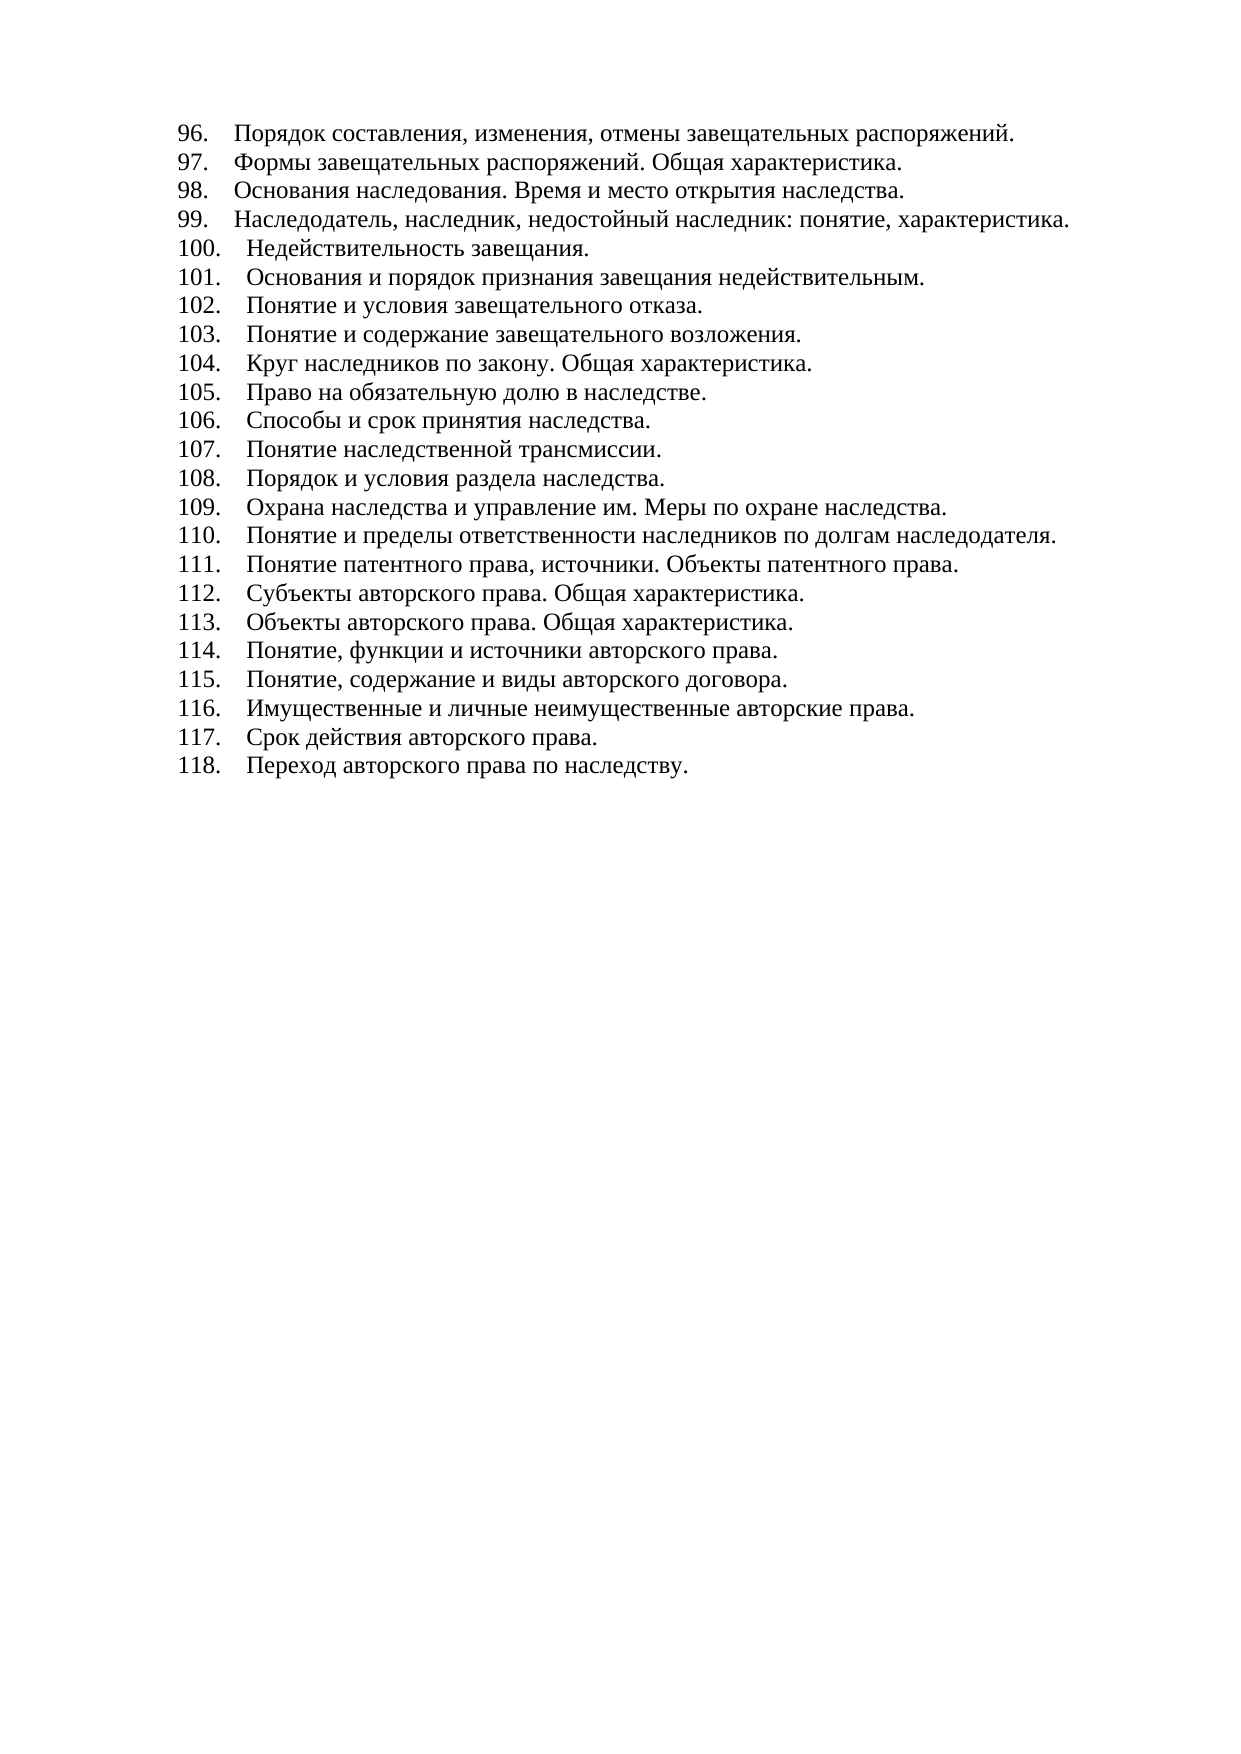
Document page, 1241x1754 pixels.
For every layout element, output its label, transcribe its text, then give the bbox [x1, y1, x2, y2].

text 111. Понятие патентного права, источники. Объекты патентного права. [177, 549, 1152, 578]
text 115. Понятие, содержание и виды авторского договора. [177, 664, 1152, 693]
text 116. Имущественные и личные неимущественные авторские права. [177, 693, 1152, 722]
text 110. Понятие и пределы ответственности наследников по долгам наследодателя. [177, 521, 1152, 549]
text 96. Порядок составления, изменения, отмены завещательных распоряжений. [177, 118, 1152, 147]
text 107. Понятие наследственной трансмиссии. [177, 434, 1152, 463]
text 118. Переход авторского права по наследству. [177, 751, 1152, 779]
text 99. Наследодатель, наследник, недостойный наследник: понятие, характеристика. [177, 204, 1152, 233]
text 97. Формы завещательных распоряжений. Общая характеристика. [177, 147, 1152, 176]
text 104. Круг наследников по закону. Общая характеристика. [177, 348, 1152, 377]
text 102. Понятие и условия завещательного отказа. [177, 291, 1152, 319]
text 112. Субъекты авторского права. Общая характеристика. [177, 578, 1152, 607]
text 108. Порядок и условия раздела наследства. [177, 463, 1152, 492]
text 100. Недействительность завещания. [177, 233, 1152, 262]
text 105. Право на обязательную долю в наследстве. [177, 377, 1152, 406]
text 106. Способы и срок принятия наследства. [177, 406, 1152, 434]
text 109. Охрана наследства и управление им. Меры по охране наследства. [177, 492, 1152, 521]
text 117. Срок действия авторского права. [177, 722, 1152, 751]
text 98. Основания наследования. Время и место открытия наследства. [177, 176, 1152, 204]
text 113. Объекты авторского права. Общая характеристика. [177, 607, 1152, 636]
text 101. Основания и порядок признания завещания недействительным. [177, 262, 1152, 291]
text 114. Понятие, функции и источники авторского права. [177, 636, 1152, 664]
text 103. Понятие и содержание завещательного возложения. [177, 319, 1152, 348]
